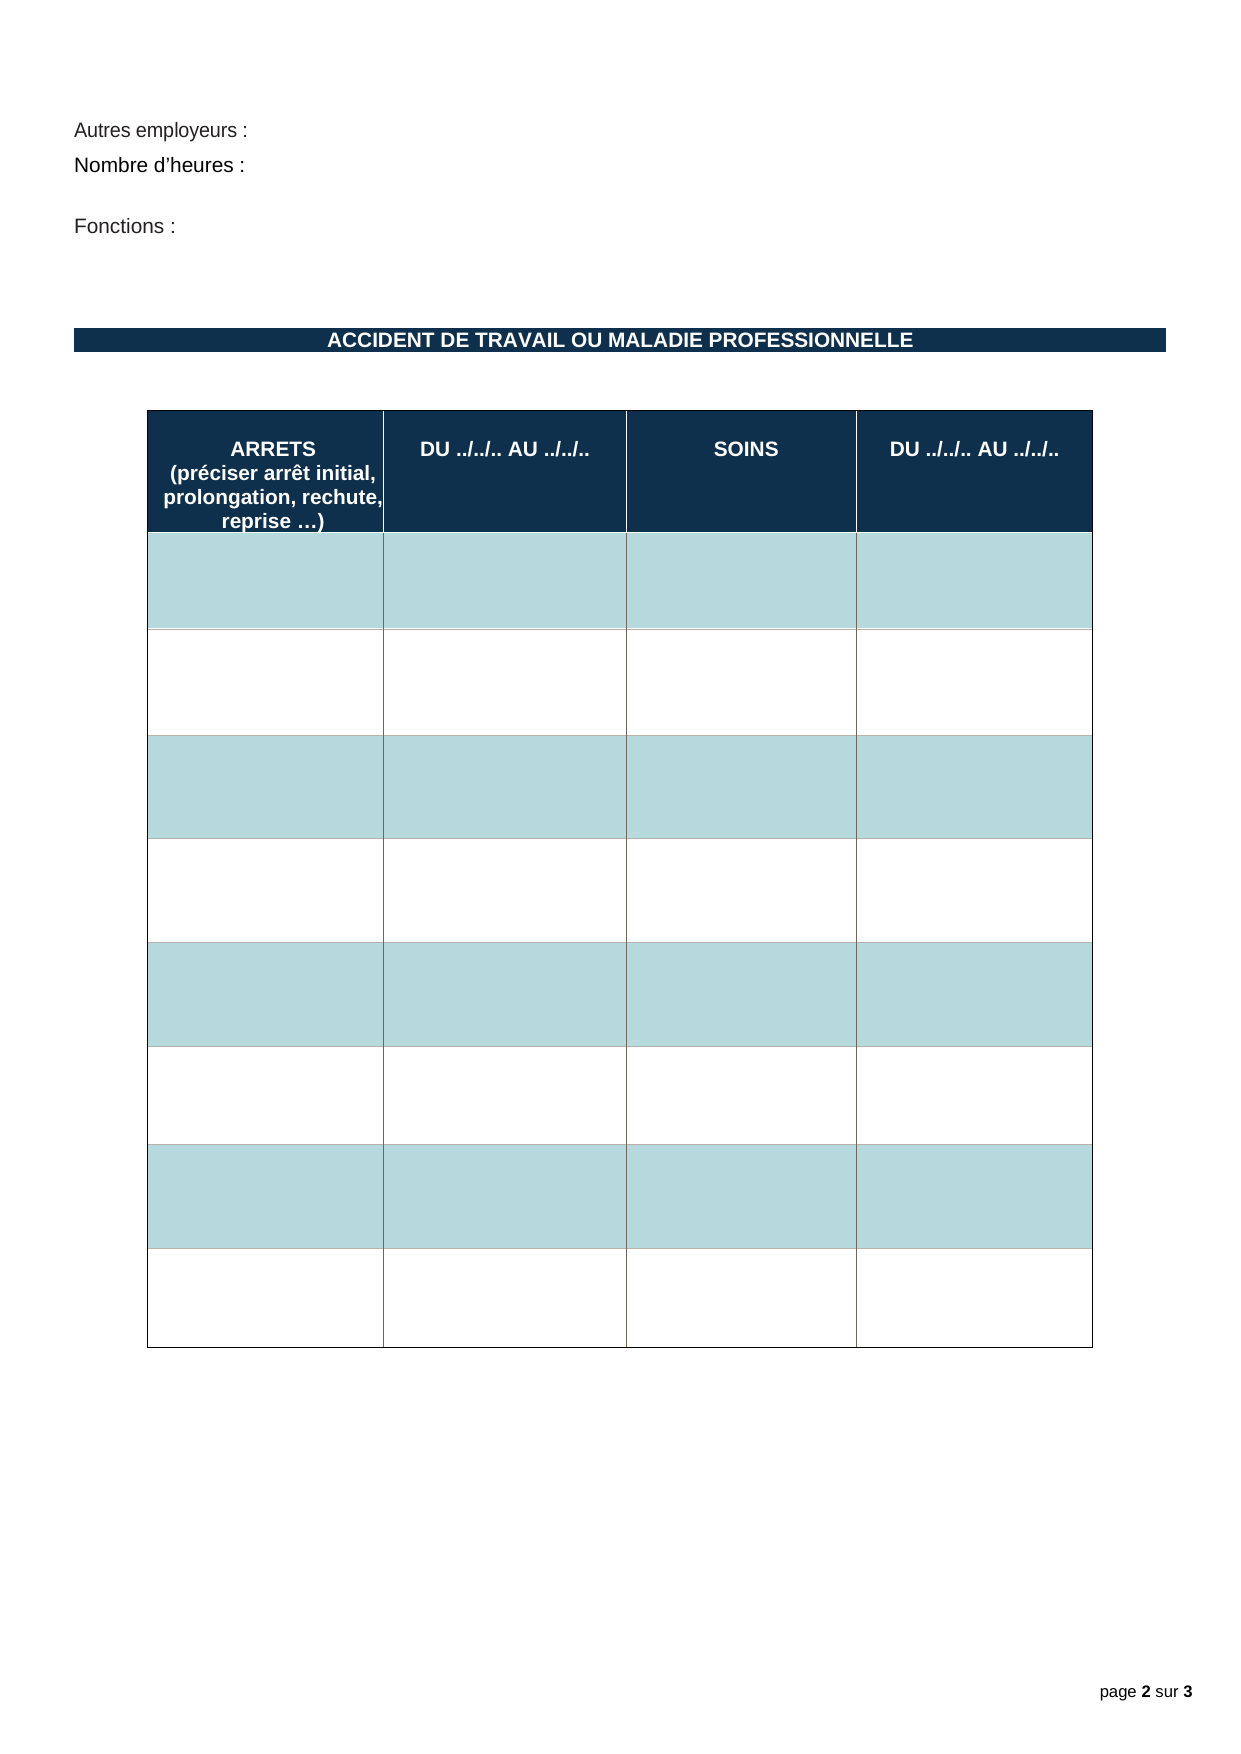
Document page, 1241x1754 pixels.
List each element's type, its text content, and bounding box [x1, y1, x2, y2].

table_cell [857, 1047, 1092, 1144]
table_cell [857, 533, 1092, 628]
table_header SOINS [627, 411, 856, 532]
table_cell [857, 736, 1092, 838]
table_cell [148, 736, 383, 838]
table_cell [857, 1145, 1092, 1248]
table_header DU ../../.. AU ../../.. [384, 411, 626, 532]
table_cell [148, 1145, 383, 1248]
table_cell [627, 533, 856, 628]
table_cell [148, 1047, 383, 1144]
table_cell [857, 630, 1092, 735]
text Nombre d’heures : [74, 153, 1167, 177]
table_cell [384, 533, 626, 628]
table_cell [627, 1249, 856, 1347]
table_cell [384, 630, 626, 735]
table_cell [627, 943, 856, 1046]
table_cell [384, 839, 626, 942]
table_cell [148, 533, 383, 628]
table_cell [384, 1047, 626, 1144]
table_cell [148, 839, 383, 942]
table_cell [148, 630, 383, 735]
table_cell [148, 943, 383, 1046]
table_cell [627, 1047, 856, 1144]
table_cell [148, 1249, 383, 1347]
table_cell [627, 839, 856, 942]
table_cell [384, 736, 626, 838]
table_cell [857, 943, 1092, 1046]
table_cell [627, 736, 856, 838]
table_cell [627, 630, 856, 735]
text ACCIDENT DE TRAVAIL OU MALADIE PROFESSIONNELLE [74, 328, 1166, 352]
table_cell [857, 839, 1092, 942]
table_header ARRETS (préciser arrêt initial, prolongation, rechute, reprise …) [148, 411, 383, 532]
table_cell [384, 1145, 626, 1248]
table_cell [857, 1249, 1092, 1347]
table_cell [384, 1249, 626, 1347]
table_header DU ../../.. AU ../../.. [857, 411, 1092, 532]
table_cell [627, 1145, 856, 1248]
text Fonctions : [74, 214, 1166, 238]
text Autres employeurs : [74, 117, 1167, 141]
table_cell [384, 943, 626, 1046]
